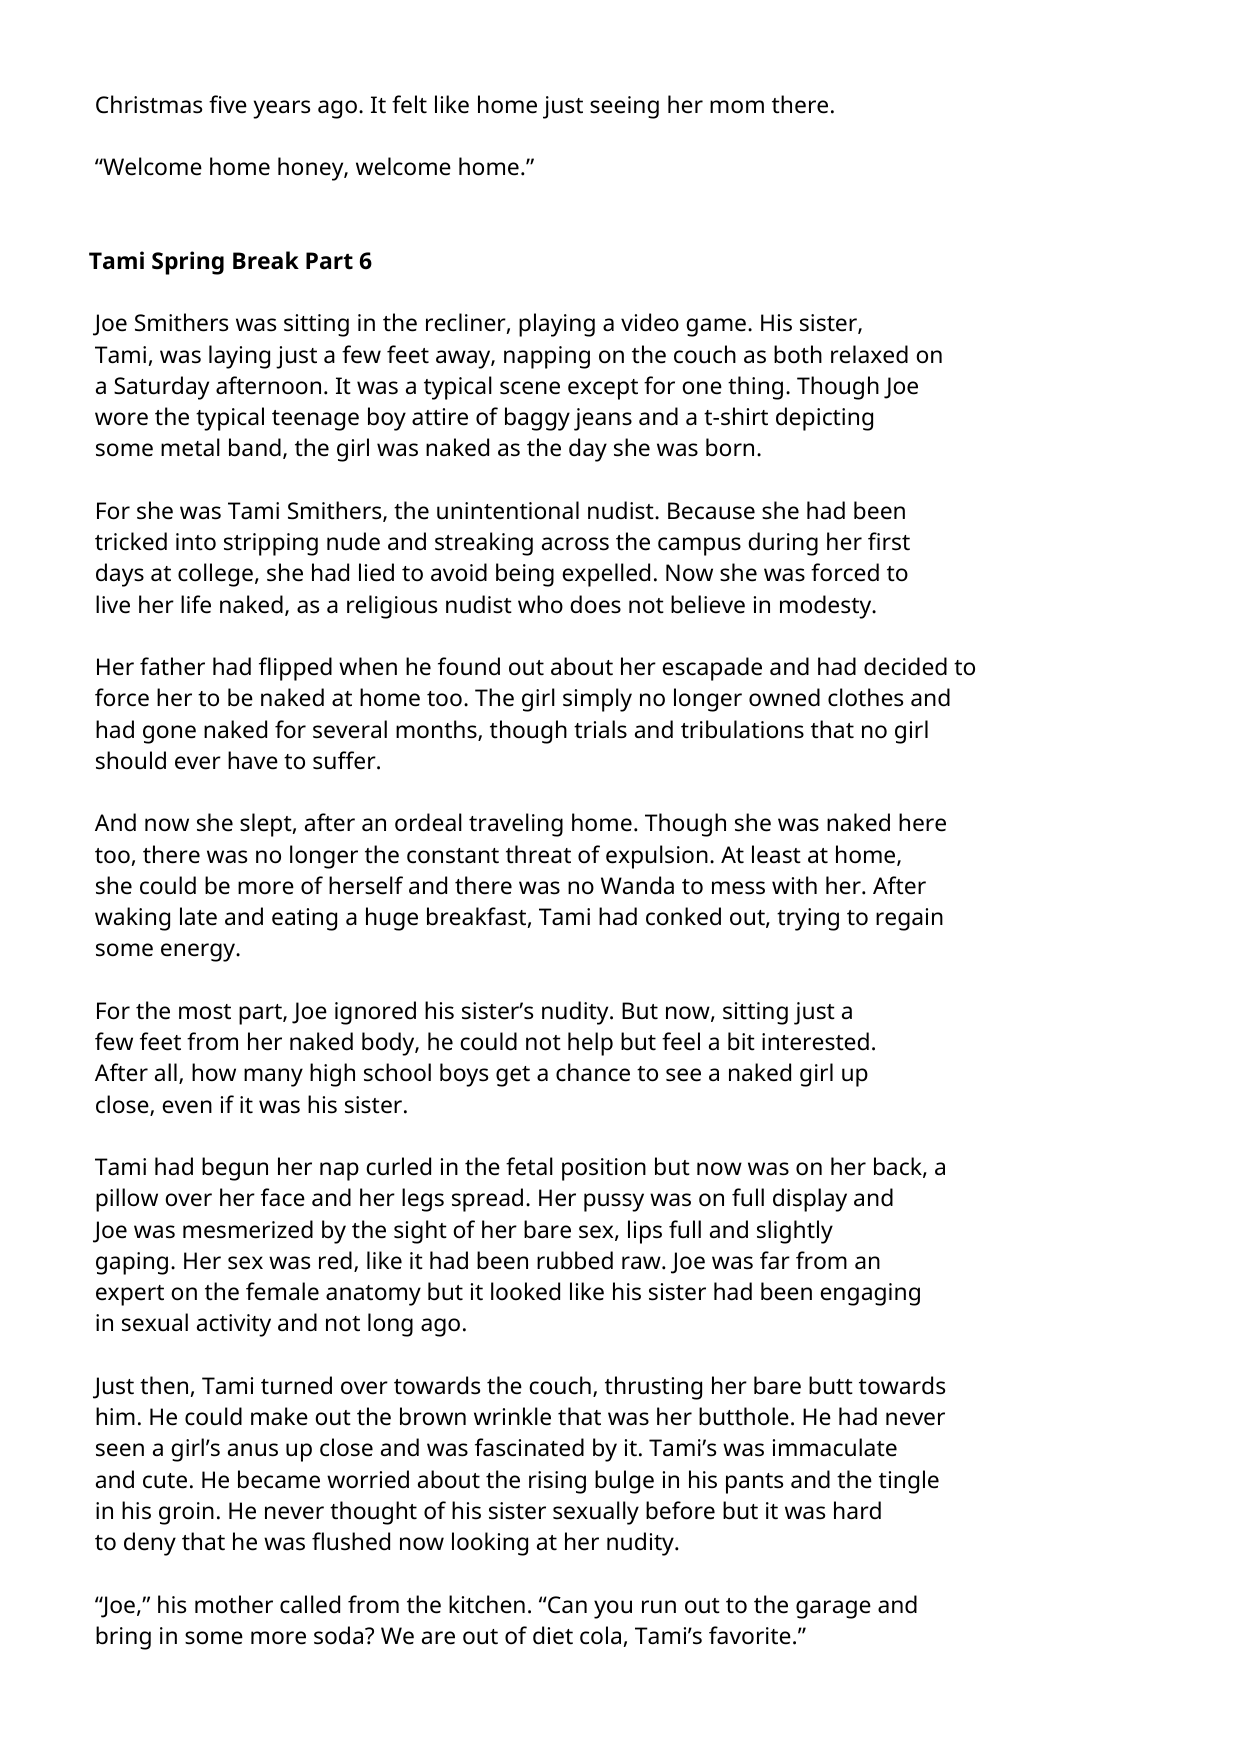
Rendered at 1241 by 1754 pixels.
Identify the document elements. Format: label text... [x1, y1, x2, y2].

text “Welcome home honey, welcome home.” [89, 151, 1152, 182]
text force her to be naked at home too. The girl simply no longer owned clothes and [89, 682, 1152, 714]
text had gone naked for several months, though trials and tribulations that no girl [89, 714, 1152, 745]
text in his groin. He never thought of his sister sexually before but it was hard [89, 1495, 1152, 1526]
text And now she slept, after an ordeal traveling home. Though she was naked here [89, 807, 1152, 839]
text Christmas five years ago. It felt like home just seeing her mom there. [89, 89, 1152, 120]
text pillow over her face and her legs spread. Her pussy was on full display and [89, 1182, 1152, 1214]
text in sexual activity and not long ago. [89, 1307, 1152, 1339]
text wore the typical teenage boy attire of baggy jeans and a t-shirt depicting [89, 401, 1152, 432]
text expert on the female anatomy but it looked like his sister had been engaging [89, 1276, 1152, 1307]
text close, even if it was his sister. [89, 1089, 1152, 1120]
text few feet from her naked body, he could not help but feel a bit interested. [89, 1026, 1152, 1057]
text days at college, she had lied to avoid being expelled. Now she was forced to [89, 557, 1152, 589]
text For she was Tami Smithers, the unintentional nudist. Because she had been [89, 495, 1152, 526]
text Joe was mesmerized by the sight of her bare sex, lips full and slightly [89, 1214, 1152, 1245]
text Her father had flipped when he found out about her escapade and had decided to [89, 651, 1152, 682]
text tricked into stripping nude and streaking across the campus during her first [89, 526, 1152, 557]
text gaping. Her sex was red, like it had been rubbed raw. Joe was far from an [89, 1245, 1152, 1276]
text to deny that he was flushed now looking at her nudity. [89, 1526, 1152, 1557]
text Joe Smithers was sitting in the recliner, playing a video game. His sister, [89, 307, 1152, 339]
text too, there was no longer the constant threat of expulsion. At least at home, [89, 839, 1152, 870]
text waking late and eating a huge breakfast, Tami had conked out, trying to regain [89, 901, 1152, 932]
text some metal band, the girl was naked as the day she was born. [89, 432, 1152, 464]
text live her life naked, as a religious nudist who does not believe in modesty. [89, 589, 1152, 620]
text Tami Spring Break Part 6 [89, 245, 1152, 276]
text Just then, Tami turned over towards the couch, thrusting her bare butt towards [89, 1370, 1152, 1401]
text Tami, was laying just a few feet away, napping on the couch as both relaxed on [89, 339, 1152, 370]
text bring in some more soda? We are out of diet cola, Tami’s favorite.” [89, 1620, 1152, 1651]
text and cute. He became worried about the rising bulge in his pants and the tingle [89, 1464, 1152, 1495]
text some energy. [89, 932, 1152, 964]
text she could be more of herself and there was no Wanda to mess with her. After [89, 870, 1152, 901]
text After all, how many high school boys get a chance to see a naked girl up [89, 1057, 1152, 1089]
text For the most part, Joe ignored his sister’s nudity. But now, sitting just a [89, 995, 1152, 1026]
text “Joe,” his mother called from the kitchen. “Can you run out to the garage and [89, 1589, 1152, 1620]
text him. He could make out the brown wrinkle that was her butthole. He had never [89, 1401, 1152, 1432]
text seen a girl’s anus up close and was fascinated by it. Tami’s was immaculate [89, 1432, 1152, 1464]
text should ever have to suffer. [89, 745, 1152, 776]
text Tami had begun her nap curled in the fetal position but now was on her back, a [89, 1151, 1152, 1182]
text a Saturday afternoon. It was a typical scene except for one thing. Though Joe [89, 370, 1152, 401]
